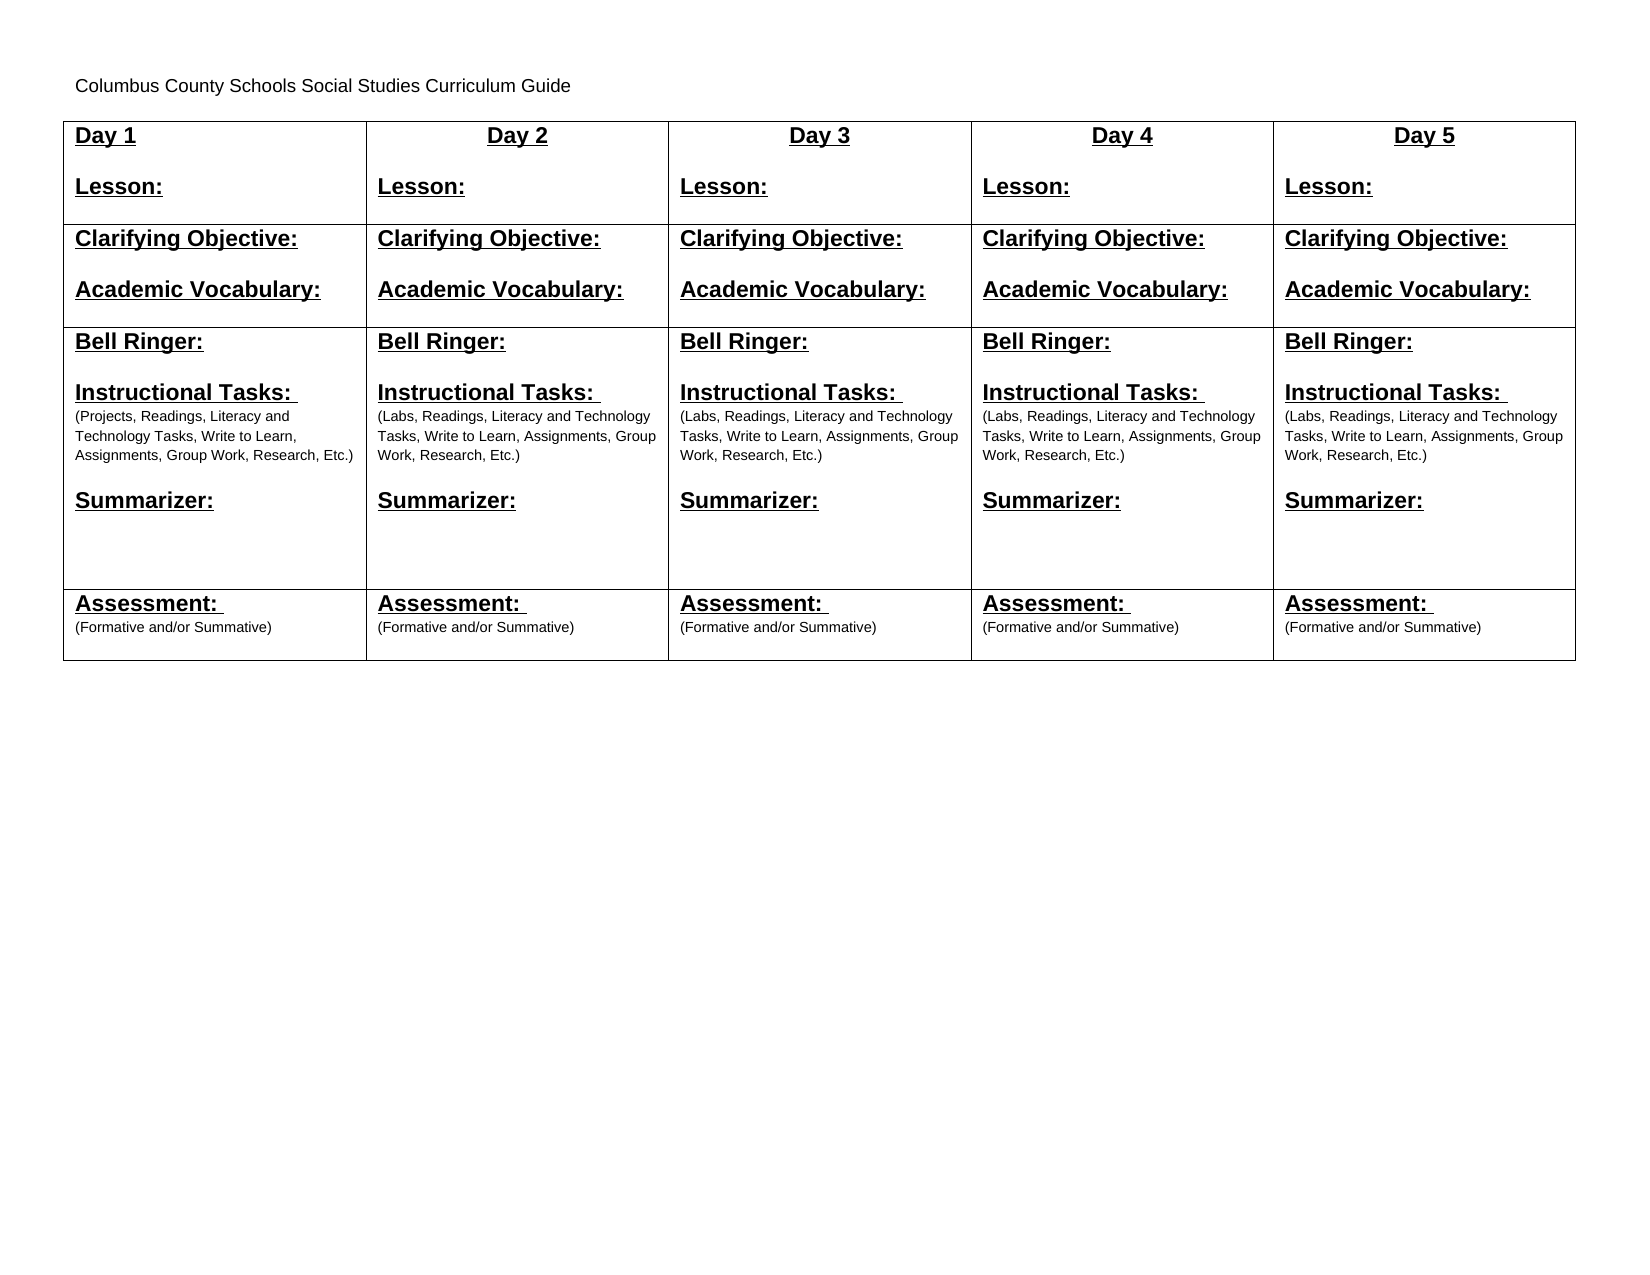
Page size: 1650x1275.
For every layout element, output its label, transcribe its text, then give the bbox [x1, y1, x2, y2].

table_cell Assessment: (Formative and/or Summative) [367, 590, 668, 660]
table_cell Clarifying Objective: Academic Vocabulary: [367, 225, 668, 327]
table_header Day 3 Lesson: [669, 122, 971, 224]
table_cell Bell Ringer: Instructional Tasks: (Labs, Readings, Literacy and Technology Tasks, Write to Learn, Assignments, Group Work, Research, Etc.) Summarizer: [1274, 328, 1575, 589]
table_cell Bell Ringer: Instructional Tasks: (Labs, Readings, Literacy and Technology Tasks, Write to Learn, Assignments, Group Work, Research, Etc.) Summarizer: [367, 328, 668, 589]
table_cell Bell Ringer: Instructional Tasks: (Labs, Readings, Literacy and Technology Tasks, Write to Learn, Assignments, Group Work, Research, Etc.) Summarizer: [669, 328, 971, 589]
table_header Day 2 Lesson: [367, 122, 668, 224]
table_cell Assessment: (Formative and/or Summative) [1274, 590, 1575, 660]
table_cell Clarifying Objective: Academic Vocabulary: [972, 225, 1273, 327]
table_cell Bell Ringer: Instructional Tasks: (Labs, Readings, Literacy and Technology Tasks, Write to Learn, Assignments, Group Work, Research, Etc.) Summarizer: [972, 328, 1273, 589]
table_header Day 5 Lesson: [1274, 122, 1575, 224]
table_cell Assessment: (Formative and/or Summative) [972, 590, 1273, 660]
table_header Day 4 Lesson: [972, 122, 1273, 224]
table_cell Assessment: (Formative and/or Summative) [64, 590, 366, 660]
table_cell Clarifying Objective: Academic Vocabulary: [1274, 225, 1575, 327]
table_cell Bell Ringer: Instructional Tasks: (Projects, Readings, Literacy and Technology Tasks, Write to Learn, Assignments, Group Work, Research, Etc.) Summarizer: [64, 328, 366, 589]
table_header Day 1 Lesson: [64, 122, 366, 224]
table_cell Clarifying Objective: Academic Vocabulary: [669, 225, 971, 327]
table_cell Clarifying Objective: Academic Vocabulary: [64, 225, 366, 327]
table_cell Assessment: (Formative and/or Summative) [669, 590, 971, 660]
